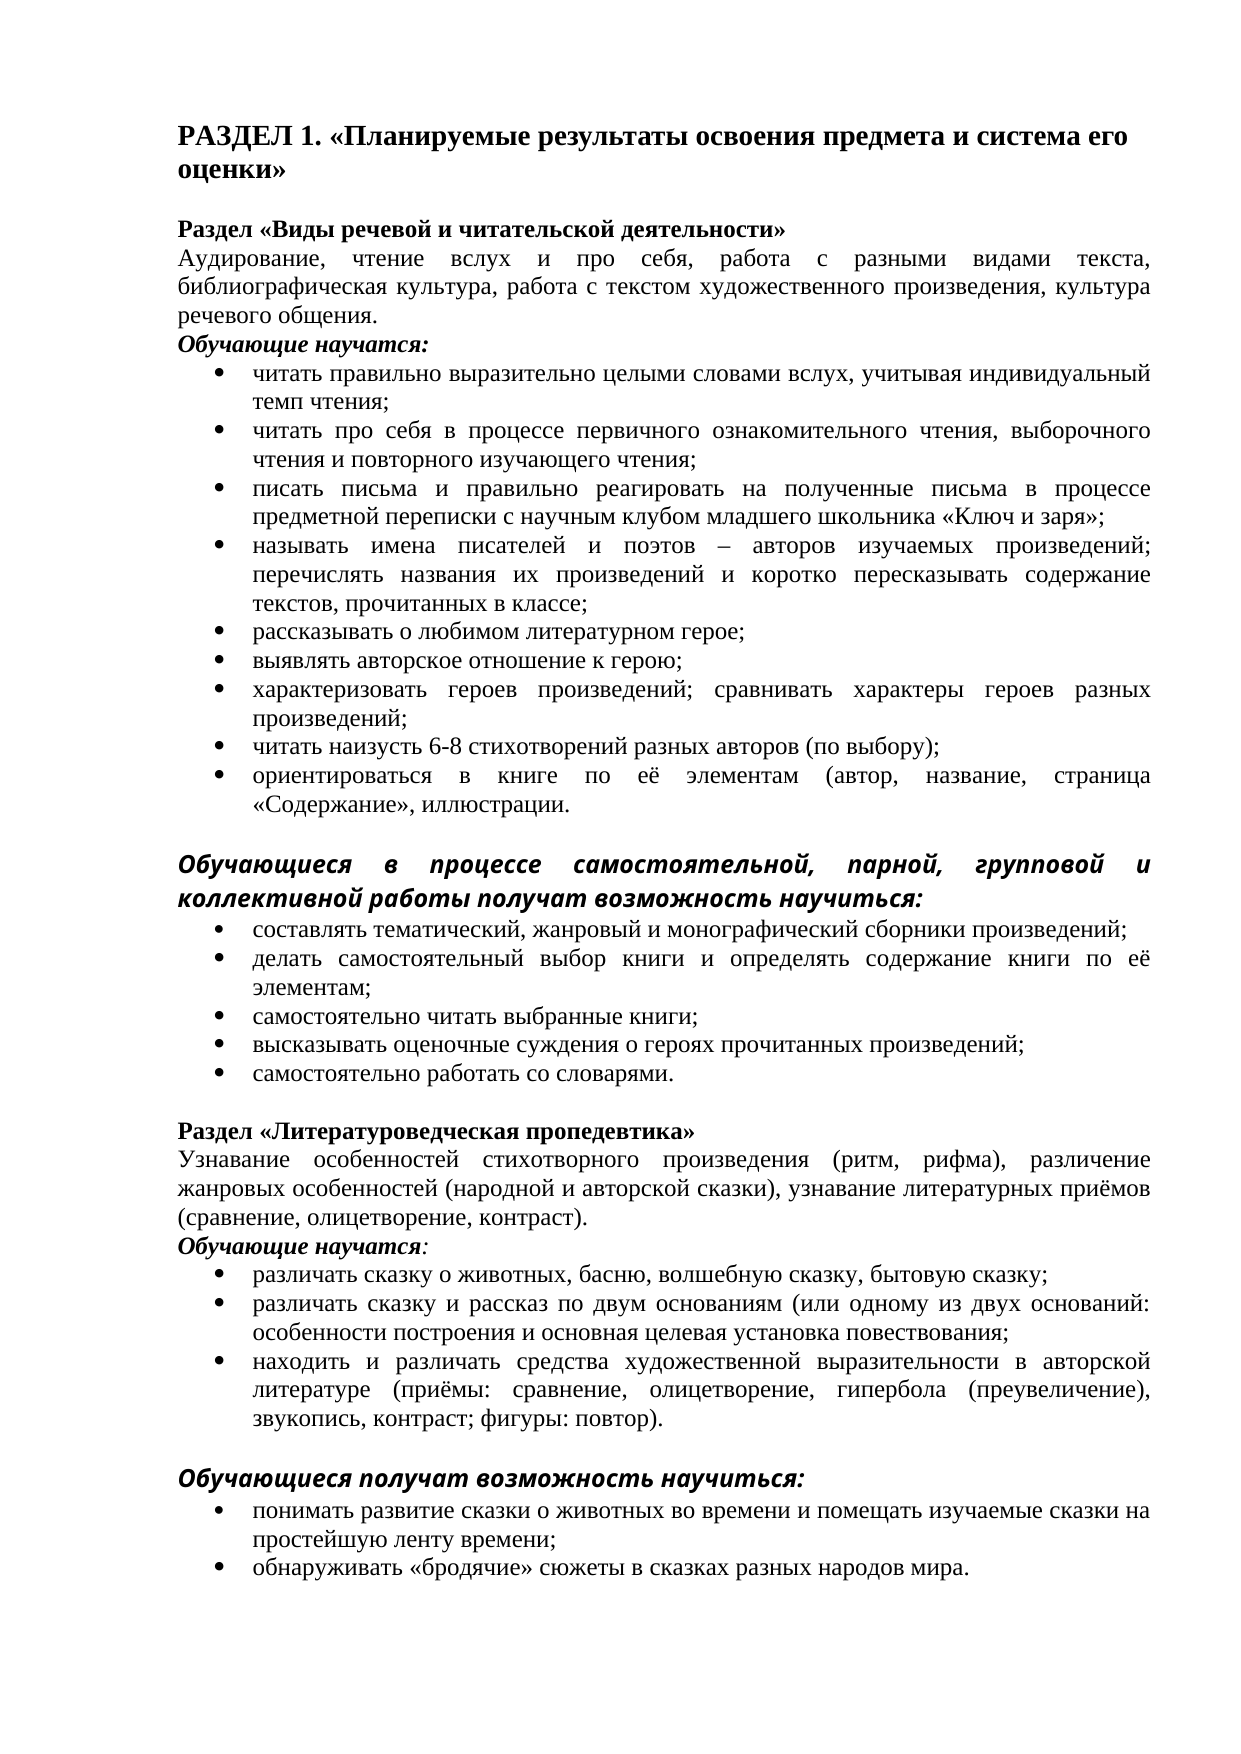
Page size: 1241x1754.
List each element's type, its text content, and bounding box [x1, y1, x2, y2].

list выявлять авторское отношение к герою; [215, 645, 1152, 674]
list характеризовать героев произведений; сравнивать характеры героев разных произведений; [215, 674, 1152, 731]
list обнаруживать «бродячие» сюжеты в сказках разных народов мира. [215, 1552, 1152, 1581]
list называть имена писателей и поэтов – авторов изучаемых произведений; перечислять названия их произведений и коротко пересказывать содержание текстов, прочитанных в классе; [215, 530, 1152, 616]
text РАЗДЕЛ 1. «Планируемые результаты освоения предмета и система его оценки» [177, 118, 1152, 185]
list самостоятельно работать со словарями. [215, 1058, 1152, 1087]
list читать наизусть 6-8 стихотворений разных авторов (по выбору); [215, 731, 1152, 760]
text Обучающиеся в процессе самостоятельной, парной, групповой и коллективной работы получат возможность научиться: [177, 846, 1152, 914]
text Раздел «Литературоведческая пропедевтика» [177, 1116, 1152, 1144]
list различать сказку о животных, басню, волшебную сказку, бытовую сказку; [215, 1259, 1152, 1288]
list составлять тематический, жанровый и монографический сборники произведений; [215, 914, 1152, 943]
list находить и различать средства художественной выразительности в авторской литературе (приёмы: сравнение, олицетворение, гипербола (преувеличение), звукопись, контраст; фигуры: повтор). [215, 1346, 1152, 1432]
list читать правильно выразительно целыми словами вслух, учитывая индивидуальный темп чтения; [215, 358, 1152, 415]
list делать самостоятельный выбор книги и определять содержание книги по её элементам; [215, 943, 1152, 1001]
list самостоятельно читать выбранные книги; [215, 1001, 1152, 1029]
list различать сказку и рассказ по двум основаниям (или одному из двух оснований: особенности построения и основная целевая установка повествования; [215, 1288, 1152, 1346]
text Узнавание особенностей стихотворного произведения (ритм, рифма), различение жанровых особенностей (народной и авторской сказки), узнавание литературных приёмов (сравнение, олицетворение, контраст). [177, 1144, 1152, 1231]
list читать про себя в процессе первичного ознакомительного чтения, выборочного чтения и повторного изучающего чтения; [215, 415, 1152, 473]
list высказывать оценочные суждения о героях прочитанных произведений; [215, 1029, 1152, 1058]
list писать письма и правильно реагировать на полученные письма в процессе предметной переписки с научным клубом младшего школьника «Ключ и заря»; [215, 473, 1152, 530]
text Обучающие научатся: [177, 329, 1152, 358]
text Раздел «Виды речевой и читательской деятельности» [177, 214, 1152, 243]
text Обучающиеся получат возможность научиться: [177, 1461, 1152, 1495]
list ориентироваться в книге по её элементам (автор, название, страница «Содержание», иллюстрации. [215, 760, 1152, 818]
list рассказывать о любимом литературном герое; [215, 616, 1152, 645]
list понимать развитие сказки о животных во времени и помещать изучаемые сказки на простейшую ленту времени; [215, 1495, 1152, 1552]
text Обучающие научатся: [177, 1231, 1152, 1259]
text Аудирование, чтение вслух и про себя, работа с разными видами текста, библиографическая культура, работа с текстом художественного произведения, культура речевого общения. [177, 243, 1152, 329]
